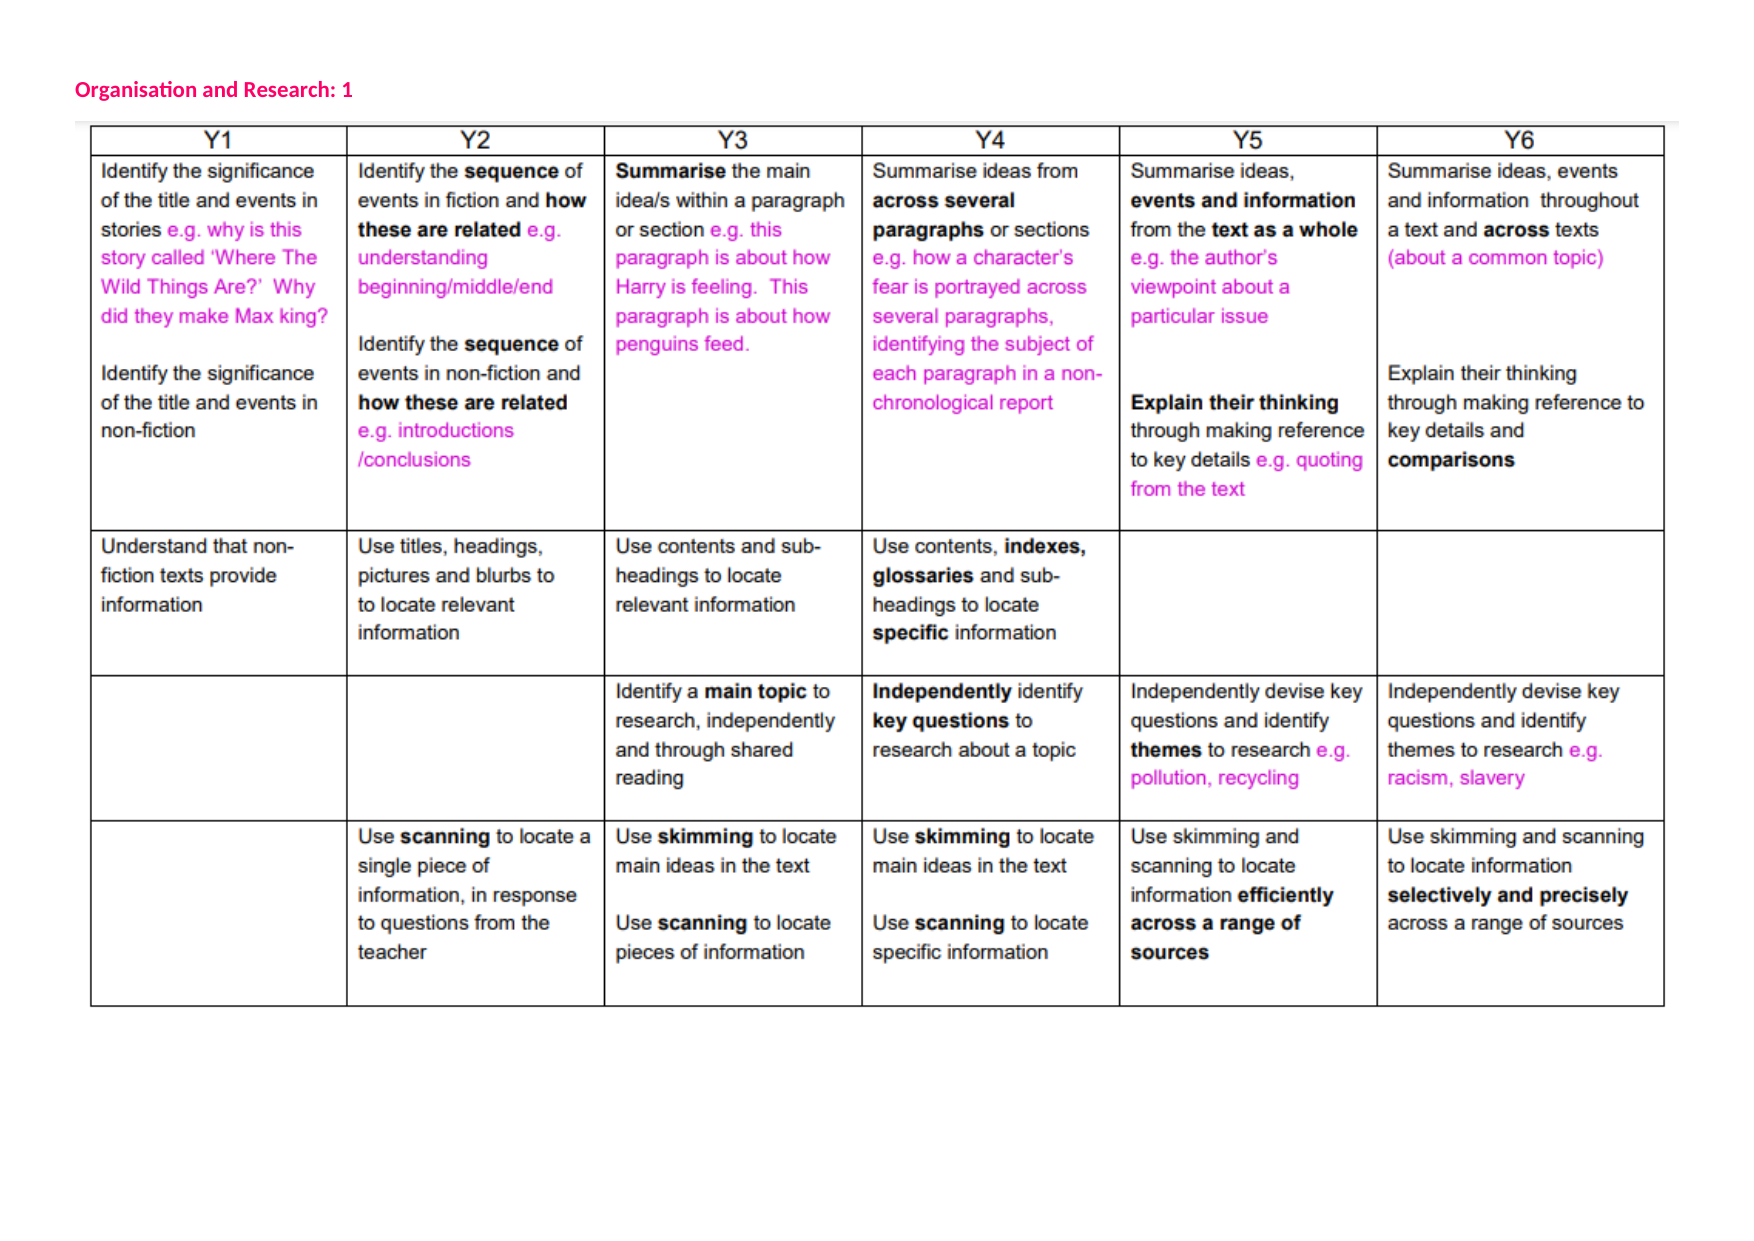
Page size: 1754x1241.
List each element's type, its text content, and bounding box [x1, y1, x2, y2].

text Organisation and Research: 1 [75, 75, 1679, 103]
picture [75, 121, 1679, 1021]
